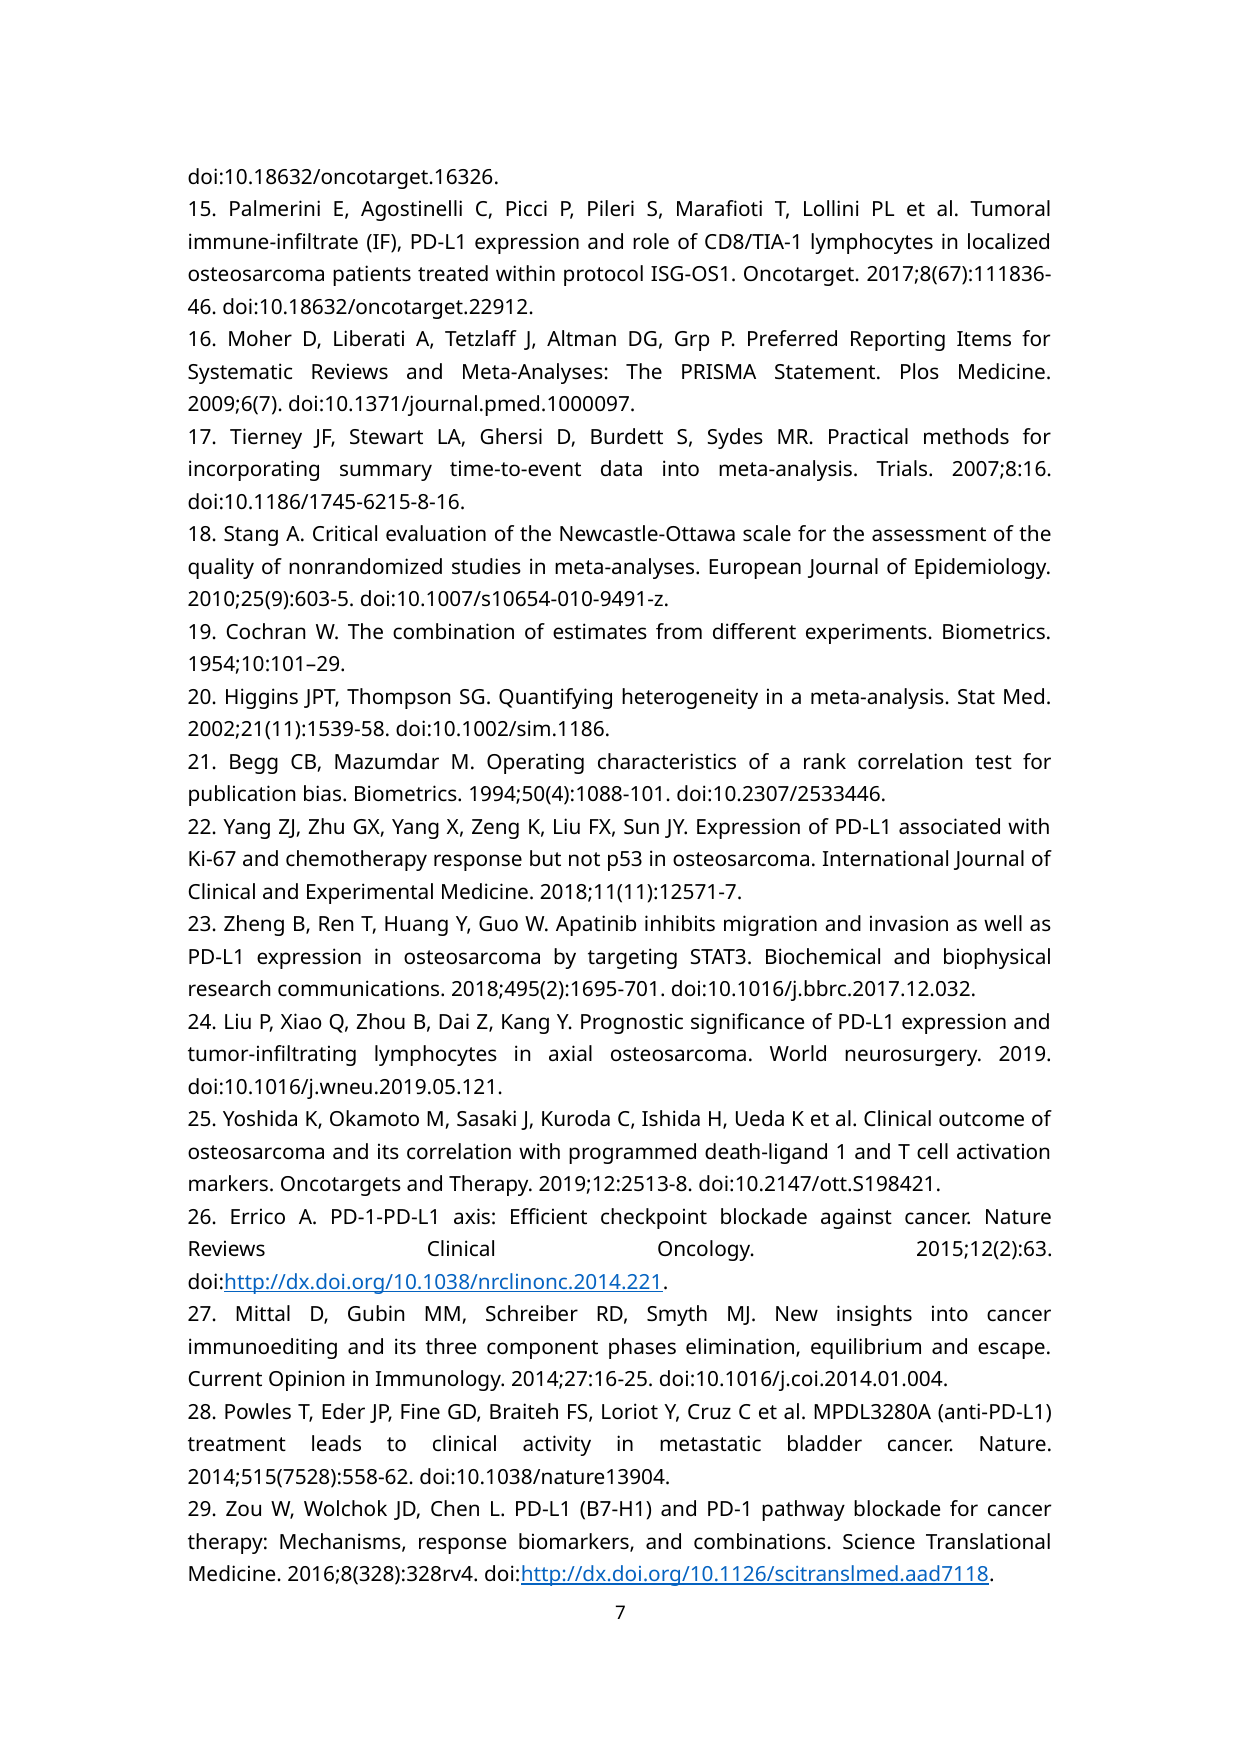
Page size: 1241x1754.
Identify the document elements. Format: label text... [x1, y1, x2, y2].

text 25. Yoshida K, Okamoto M, Sasaki J, Kuroda C, Ishida H, Ueda K et al. Clinical outcome of osteosarcoma and its correlation with programmed death-ligand 1 and T cell activation markers. Oncotargets and Therapy. 2019;12:2513-8. doi:10.2147/ott.S198421. [187, 1102, 1053, 1200]
text 29. Zou W, Wolchok JD, Chen L. PD-L1 (B7-H1) and PD-1 pathway blockade for cancer therapy: Mechanisms, response biomarkers, and combinations. Science Translational Medicine. 2016;8(328):328rv4. doi:http://dx.doi.org/10.1126/scitranslmed.aad7118. [187, 1492, 1053, 1590]
text 17. Tierney JF, Stewart LA, Ghersi D, Burdett S, Sydes MR. Practical methods for incorporating summary time-to-event data into meta-analysis. Trials. 2007;8:16. doi:10.1186/1745-6215-8-16. [187, 420, 1053, 517]
text 24. Liu P, Xiao Q, Zhou B, Dai Z, Kang Y. Prognostic significance of PD-L1 expression and tumor-infiltrating lymphocytes in axial osteosarcoma. World neurosurgery. 2019. doi:10.1016/j.wneu.2019.05.121. [187, 1005, 1053, 1102]
text 23. Zheng B, Ren T, Huang Y, Guo W. Apatinib inhibits migration and invasion as well as PD-L1 expression in osteosarcoma by targeting STAT3. Biochemical and biophysical research communications. 2018;495(2):1695-701. doi:10.1016/j.bbrc.2017.12.032. [187, 907, 1053, 1005]
text 27. Mittal D, Gubin MM, Schreiber RD, Smyth MJ. New insights into cancer immunoediting and its three component phases elimination, equilibrium and escape. Current Opinion in Immunology. 2014;27:16-25. doi:10.1016/j.coi.2014.01.004. [187, 1297, 1053, 1395]
text 19. Cochran W. The combination of estimates from different experiments. Biometrics. 1954;10:101–29. [187, 615, 1053, 680]
text 22. Yang ZJ, Zhu GX, Yang X, Zeng K, Liu FX, Sun JY. Expression of PD-L1 associated with Ki-67 and chemotherapy response but not p53 in osteosarcoma. International Journal of Clinical and Experimental Medicine. 2018;11(11):12571-7. [187, 810, 1053, 907]
text 21. Begg CB, Mazumdar M. Operating characteristics of a rank correlation test for publication bias. Biometrics. 1994;50(4):1088-101. doi:10.2307/2533446. [187, 745, 1053, 810]
text 20. Higgins JPT, Thompson SG. Quantifying heterogeneity in a meta-analysis. Stat Med. 2002;21(11):1539-58. doi:10.1002/sim.1186. [187, 680, 1053, 745]
text 16. Moher D, Liberati A, Tetzlaff J, Altman DG, Grp P. Preferred Reporting Items for Systematic Reviews and Meta-Analyses: The PRISMA Statement. Plos Medicine. 2009;6(7). doi:10.1371/journal.pmed.1000097. [187, 322, 1053, 420]
text 28. Powles T, Eder JP, Fine GD, Braiteh FS, Loriot Y, Cruz C et al. MPDL3280A (anti-PD-L1) treatment leads to clinical activity in metastatic bladder cancer. Nature. 2014;515(7528):558-62. doi:10.1038/nature13904. [187, 1395, 1053, 1492]
text 18. Stang A. Critical evaluation of the Newcastle-Ottawa scale for the assessment of the quality of nonrandomized studies in meta-analyses. European Journal of Epidemiology. 2010;25(9):603-5. doi:10.1007/s10654-010-9491-z. [187, 517, 1053, 615]
text 15. Palmerini E, Agostinelli C, Picci P, Pileri S, Marafioti T, Lollini PL et al. Tumoral immune-infiltrate (IF), PD-L1 expression and role of CD8/TIA-1 lymphocytes in localized osteosarcoma patients treated within protocol ISG-OS1. Oncotarget. 2017;8(67):111836-46. doi:10.18632/oncotarget.22912. [187, 192, 1053, 322]
text 26. Errico A. PD-1-PD-L1 axis: Efficient checkpoint blockade against cancer. Nature Reviews Clinical Oncology. 2015;12(2):63. doi:http://dx.doi.org/10.1038/nrclinonc.2014.221. [187, 1200, 1053, 1297]
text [187, 160, 1053, 192]
